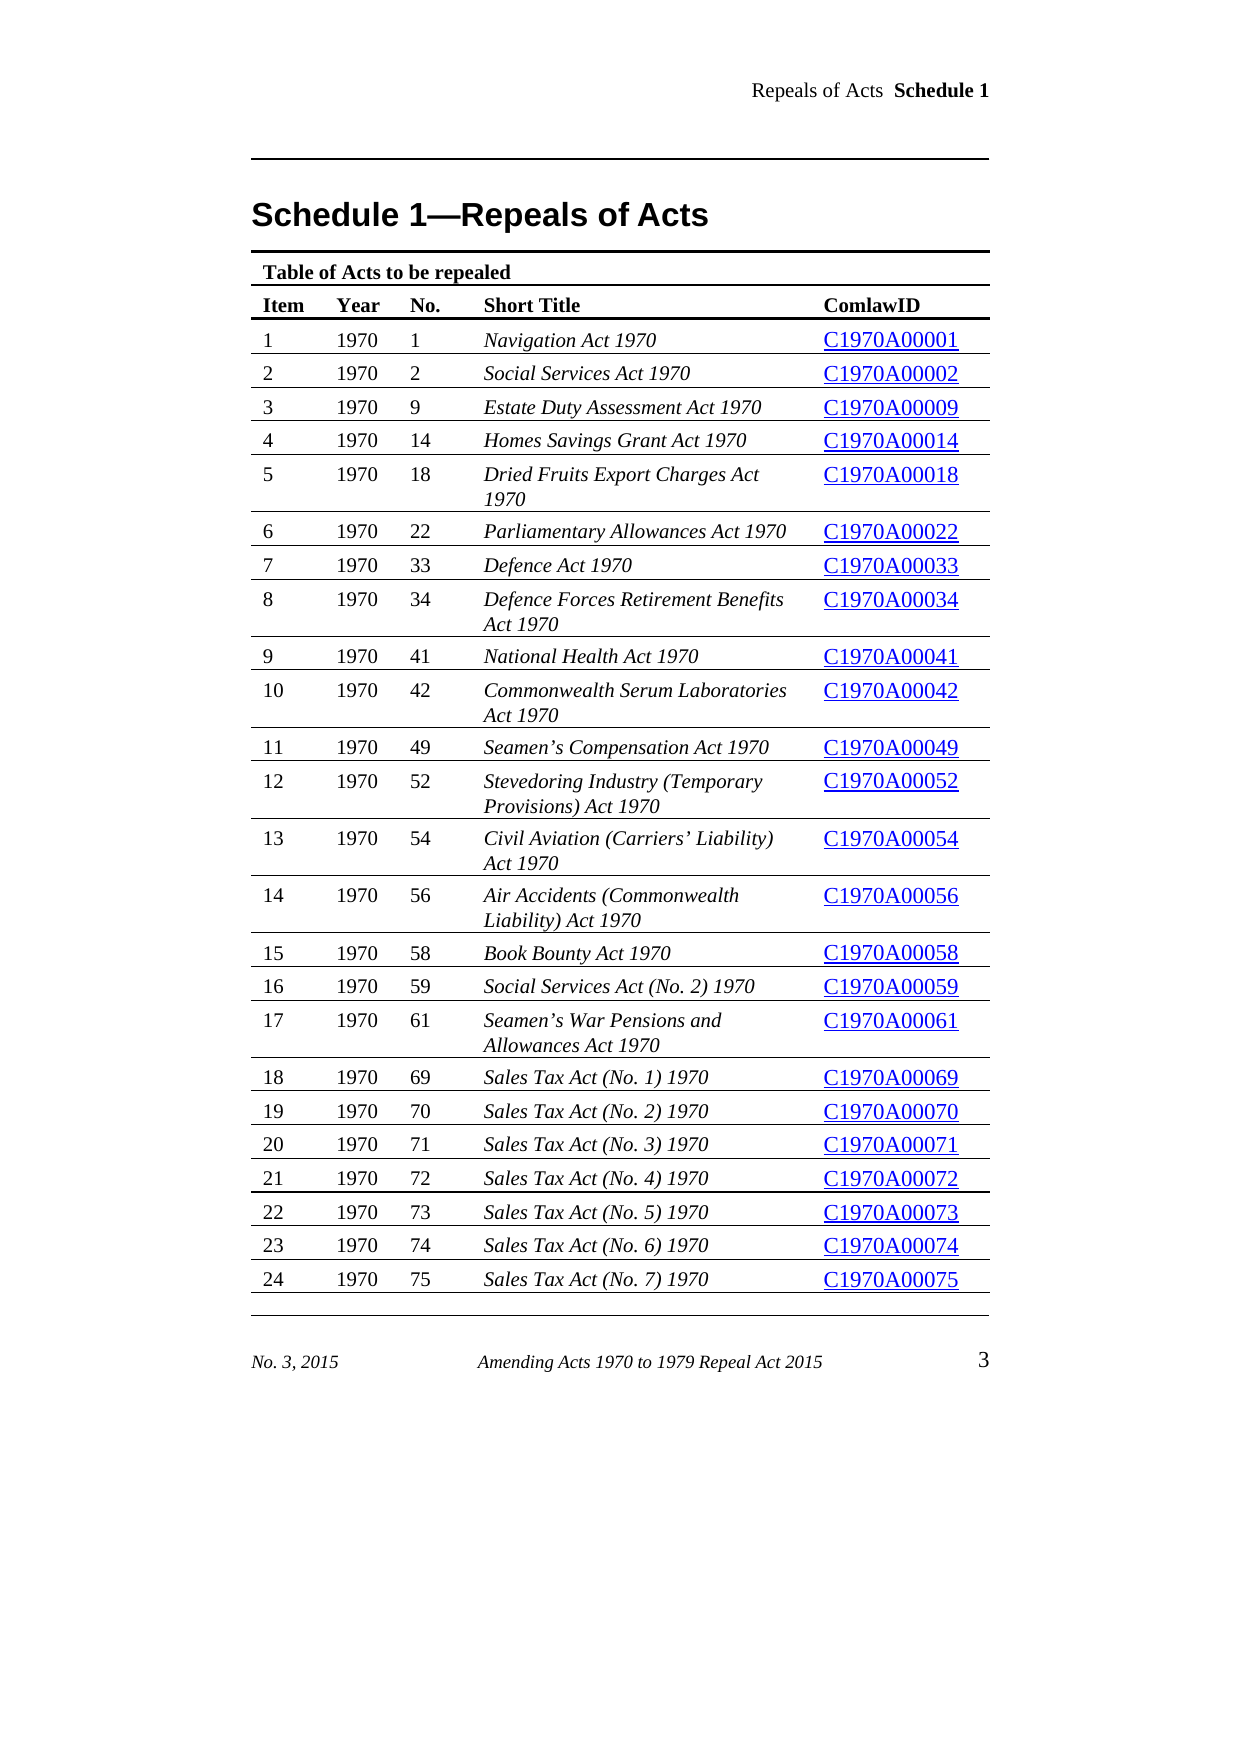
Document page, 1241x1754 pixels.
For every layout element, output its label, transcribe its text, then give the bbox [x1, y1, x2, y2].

table_cell 1970 [325, 320, 398, 353]
table_cell 1970 [325, 819, 398, 875]
table_cell Seamen’s War Pensions and Allowances Act 1970 [473, 1001, 812, 1057]
table_cell 13 [251, 819, 325, 875]
table_header Table of Acts to be repealed [251, 253, 989, 284]
table_cell Sales Tax Act (No. 3) 1970 [473, 1125, 812, 1158]
table_cell 1970 [325, 876, 398, 932]
table_cell National Health Act 1970 [473, 637, 812, 669]
table_cell ComlawID [812, 286, 989, 317]
table_cell 14 [399, 421, 472, 454]
table_cell C1970A00074 [812, 1226, 989, 1259]
table_cell 73 [399, 1193, 472, 1225]
table_cell 2 [251, 354, 325, 387]
table_cell C1970A00070 [812, 1091, 989, 1124]
table_cell 1970 [325, 421, 398, 454]
table_cell 9 [251, 637, 325, 669]
table_cell Estate Duty Assessment Act 1970 [473, 388, 812, 420]
table_cell Parliamentary Allowances Act 1970 [473, 512, 812, 545]
table_cell 3 [251, 388, 325, 420]
table_cell C1970A00061 [812, 1001, 989, 1057]
table_cell Sales Tax Act (No. 4) 1970 [473, 1159, 812, 1191]
table_cell C1970A00022 [812, 512, 989, 545]
table_cell Commonwealth Serum Laboratories Act 1970 [473, 670, 812, 727]
table_cell 1970 [325, 1001, 398, 1057]
table_cell C1970A00054 [812, 819, 989, 875]
table_cell 2 [399, 354, 472, 387]
table_cell 69 [399, 1058, 472, 1090]
table_cell 10 [251, 670, 325, 727]
table_cell 1970 [325, 546, 398, 578]
table_cell 1970 [325, 967, 398, 999]
table_cell Defence Forces Retirement Benefits Act 1970 [473, 580, 812, 636]
table_cell Sales Tax Act (No. 5) 1970 [473, 1193, 812, 1225]
table_cell 12 [251, 761, 325, 818]
table_cell 49 [399, 728, 472, 760]
table_cell 18 [251, 1058, 325, 1090]
table_cell 23 [251, 1226, 325, 1259]
table_cell C1970A00009 [812, 388, 989, 420]
table_cell 72 [399, 1159, 472, 1191]
table_cell Sales Tax Act (No. 7) 1970 [473, 1260, 812, 1292]
table_cell Year [325, 286, 398, 317]
table_cell 17 [251, 1001, 325, 1057]
table_cell 41 [399, 637, 472, 669]
table_cell 1970 [325, 1058, 398, 1090]
table_cell 75 [399, 1260, 472, 1292]
table_cell 33 [399, 546, 472, 578]
table_cell C1970A00033 [812, 546, 989, 578]
table_cell 1 [399, 320, 472, 353]
table_cell Book Bounty Act 1970 [473, 933, 812, 966]
table_cell C1970A00069 [812, 1058, 989, 1090]
table_cell C1970A00002 [812, 354, 989, 387]
table_cell C1970A00072 [812, 1159, 989, 1191]
table_cell 16 [251, 967, 325, 999]
table_cell 7 [251, 546, 325, 578]
table_cell C1970A00059 [812, 967, 989, 999]
table_cell 52 [399, 761, 472, 818]
table_cell 34 [399, 580, 472, 636]
table_cell Short Title [473, 286, 812, 317]
table_cell 1970 [325, 637, 398, 669]
table_cell 58 [399, 933, 472, 966]
table_cell 1970 [325, 1091, 398, 1124]
table_cell C1970A00056 [812, 876, 989, 932]
table_cell 8 [251, 580, 325, 636]
table_cell Seamen’s Compensation Act 1970 [473, 728, 812, 760]
text Schedule 1—Repeals of Acts [251, 195, 989, 233]
table_cell 4 [251, 421, 325, 454]
table_cell Stevedoring Industry (Temporary Provisions) Act 1970 [473, 761, 812, 818]
table_cell 5 [251, 455, 325, 511]
table_cell 56 [399, 876, 472, 932]
table_cell 21 [251, 1159, 325, 1191]
table_cell 9 [399, 388, 472, 420]
table_cell Air Accidents (Commonwealth Liability) Act 1970 [473, 876, 812, 932]
table_cell 1 [251, 320, 325, 353]
table_cell C1970A00014 [812, 421, 989, 454]
table_cell Item [251, 286, 325, 317]
table_cell C1970A00058 [812, 933, 989, 966]
table_cell C1970A00073 [812, 1193, 989, 1225]
table_cell C1970A00001 [812, 320, 989, 353]
table_cell Homes Savings Grant Act 1970 [473, 421, 812, 454]
table_cell Sales Tax Act (No. 1) 1970 [473, 1058, 812, 1090]
table_cell Social Services Act 1970 [473, 354, 812, 387]
table_cell 1970 [325, 670, 398, 727]
table_cell No. [399, 286, 472, 317]
table_cell 1970 [325, 1125, 398, 1158]
table_cell 1970 [325, 354, 398, 387]
table_cell 1970 [325, 1193, 398, 1225]
table_cell C1970A00034 [812, 580, 989, 636]
table_cell 22 [251, 1193, 325, 1225]
table_cell 74 [399, 1226, 472, 1259]
table_cell C1970A00052 [812, 761, 989, 818]
table_cell 14 [251, 876, 325, 932]
table_cell 1970 [325, 512, 398, 545]
table_cell 1970 [325, 761, 398, 818]
table_cell 1970 [325, 728, 398, 760]
table_cell 1970 [325, 580, 398, 636]
table_cell 6 [251, 512, 325, 545]
table_cell Dried Fruits Export Charges Act 1970 [473, 455, 812, 511]
table_cell 20 [251, 1125, 325, 1158]
table_cell C1970A00041 [812, 637, 989, 669]
table_cell 15 [251, 933, 325, 966]
table_cell C1970A00071 [812, 1125, 989, 1158]
table_cell 1970 [325, 1226, 398, 1259]
table_cell 1970 [325, 933, 398, 966]
table_cell 24 [251, 1260, 325, 1292]
table_cell C1970A00042 [812, 670, 989, 727]
table_cell 61 [399, 1001, 472, 1057]
table_cell 1970 [325, 1260, 398, 1292]
table_cell C1970A00049 [812, 728, 989, 760]
table_cell 1970 [325, 455, 398, 511]
table_cell 22 [399, 512, 472, 545]
table_cell 71 [399, 1125, 472, 1158]
table_cell Navigation Act 1970 [473, 320, 812, 353]
table_cell 59 [399, 967, 472, 999]
table_cell C1970A00075 [812, 1260, 989, 1292]
table_cell 42 [399, 670, 472, 727]
table_cell Sales Tax Act (No. 2) 1970 [473, 1091, 812, 1124]
table_cell 19 [251, 1091, 325, 1124]
table_cell Social Services Act (No. 2) 1970 [473, 967, 812, 999]
table_cell 18 [399, 455, 472, 511]
table_cell 1970 [325, 1159, 398, 1191]
table_cell Civil Aviation (Carriers’ Liability) Act 1970 [473, 819, 812, 875]
table_cell Sales Tax Act (No. 6) 1970 [473, 1226, 812, 1259]
table_cell 70 [399, 1091, 472, 1124]
table_cell 11 [251, 728, 325, 760]
table_cell C1970A00018 [812, 455, 989, 511]
table_cell Defence Act 1970 [473, 546, 812, 578]
table_cell 54 [399, 819, 472, 875]
table_cell 1970 [325, 388, 398, 420]
